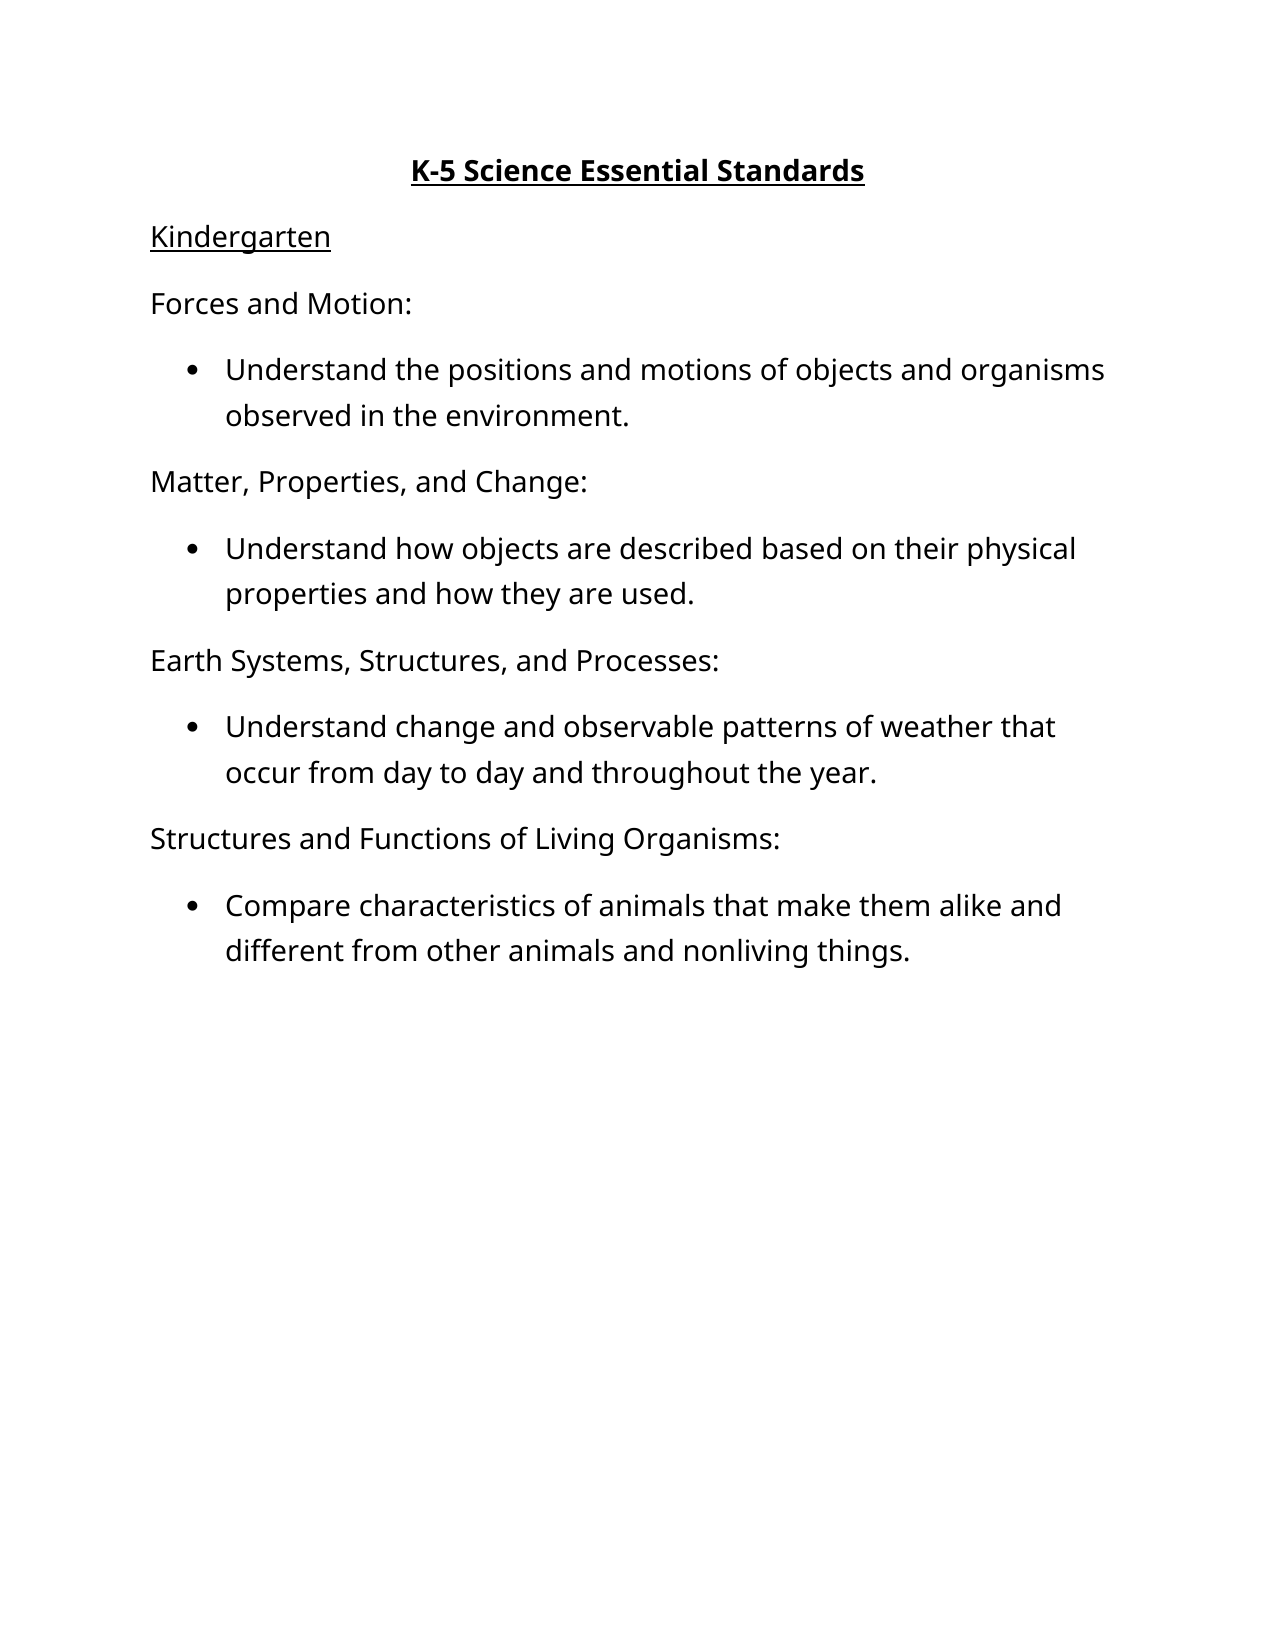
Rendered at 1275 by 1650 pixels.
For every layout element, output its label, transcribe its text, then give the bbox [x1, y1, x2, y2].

text Kindergarten [150, 216, 1125, 256]
text Forces and Motion: [150, 283, 1125, 323]
text Matter, Properties, and Change: [150, 461, 1125, 501]
text K-5 Science Essential Standards [150, 150, 1125, 190]
list Understand how objects are described based on their physical properties and how they are used. [187, 528, 1125, 613]
list Understand change and observable patterns of weather that occur from day to day and throughout the year. [187, 706, 1125, 792]
list Compare characteristics of animals that make them alike and different from other animals and nonliving things. [187, 885, 1125, 970]
list Understand the positions and motions of objects and organisms observed in the environment. [187, 349, 1125, 435]
text Structures and Functions of Living Organisms: [150, 818, 1125, 858]
text Earth Systems, Structures, and Processes: [150, 640, 1125, 680]
